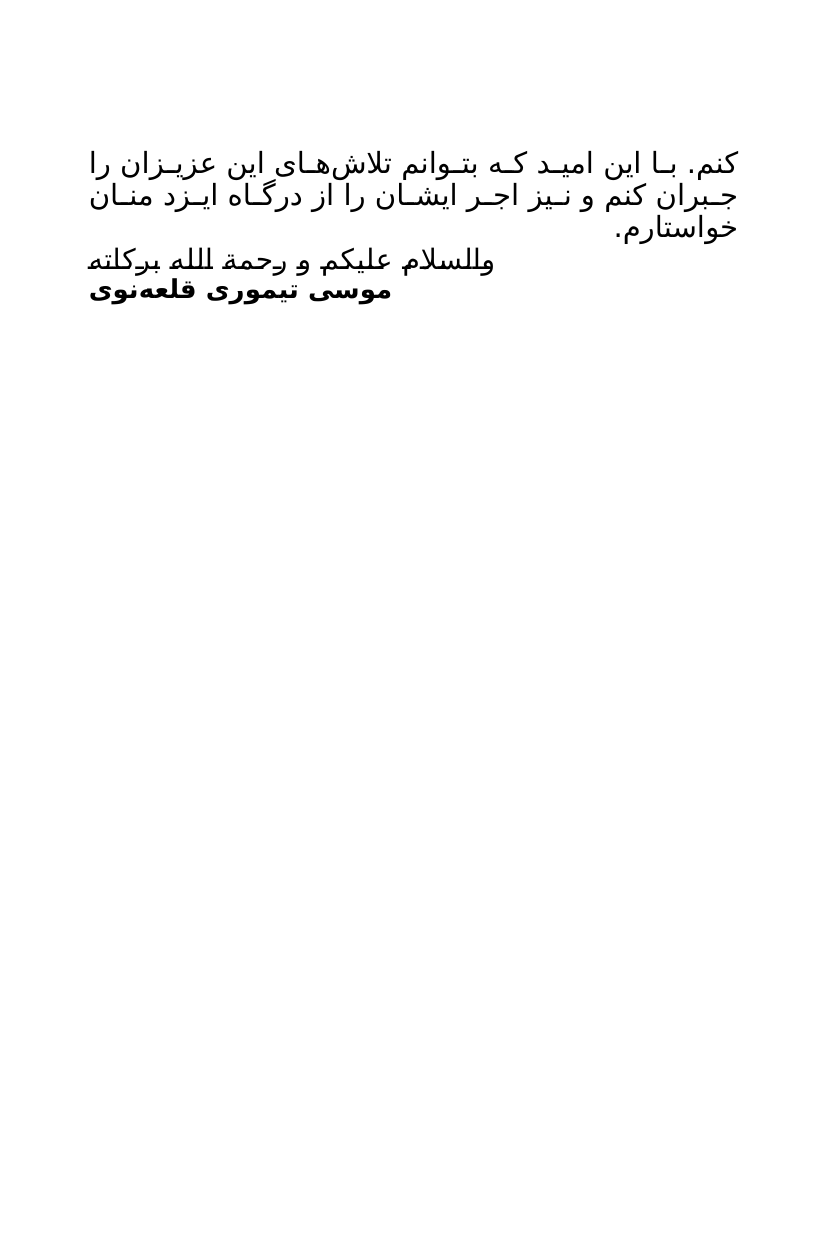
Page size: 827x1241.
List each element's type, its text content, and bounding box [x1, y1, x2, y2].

text والسلام علیکم و رحمة الله برکاته [89, 245, 738, 276]
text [89, 148, 738, 245]
text موسی تیموری قلعه‌نوی [89, 276, 738, 304]
